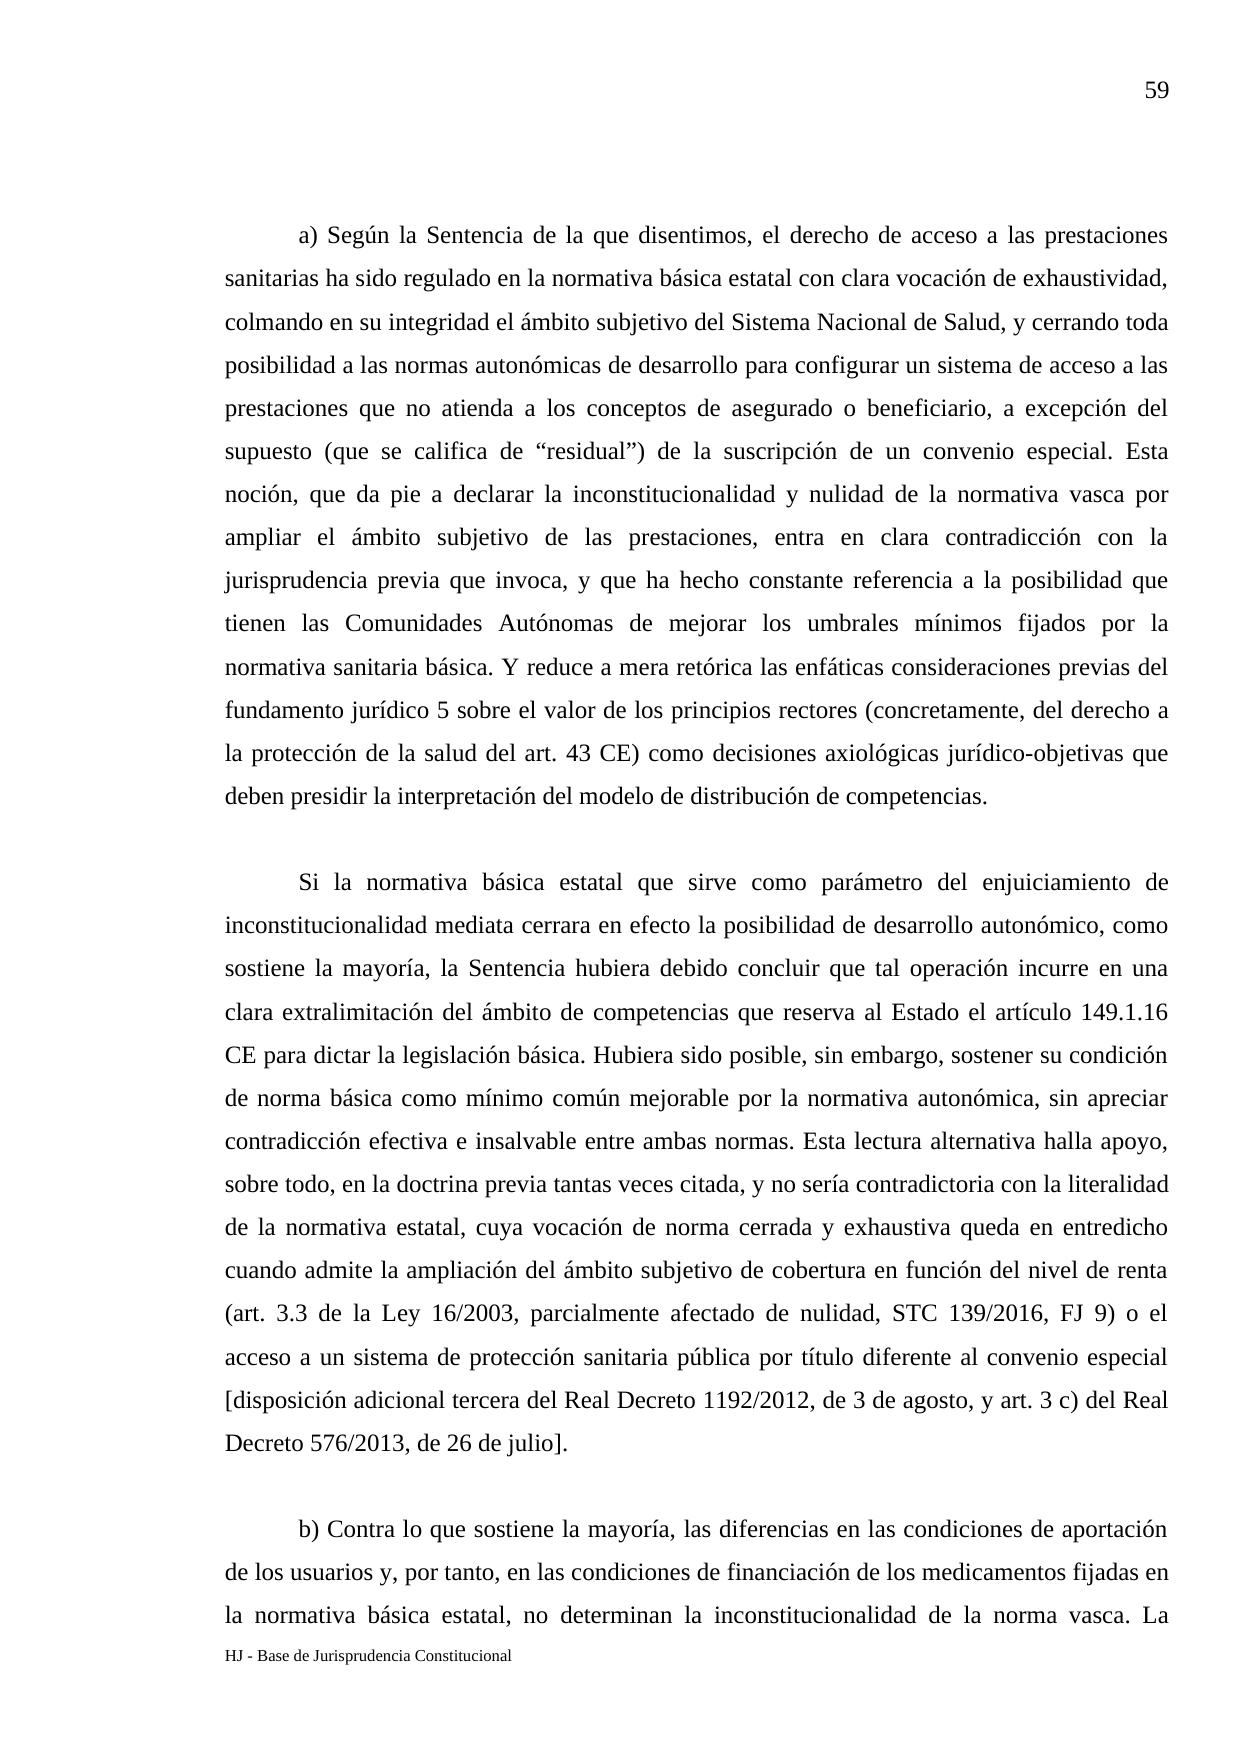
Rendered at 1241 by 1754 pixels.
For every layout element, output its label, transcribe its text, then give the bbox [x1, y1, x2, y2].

text a) Según la Sentencia de la que disentimos, el derecho de acceso a las prestaciones sanitarias ha sido regulado en la normativa básica estatal con clara vocación de exhaustividad, colmando en su integridad el ámbito subjetivo del Sistema Nacional de Salud, y cerrando toda posibilidad a las normas autonómicas de desarrollo para configurar un sistema de acceso a las prestaciones que no atienda a los conceptos de asegurado o beneficiario, a excepción del supuesto (que se califica de “residual”) de la suscripción de un convenio especial. Esta noción, que da pie a declarar la inconstitucionalidad y nulidad de la normativa vasca por ampliar el ámbito subjetivo de las prestaciones, entra en clara contradicción con la jurisprudencia previa que invoca, y que ha hecho constante referencia a la posibilidad que tienen las Comunidades Autónomas de mejorar los umbrales mínimos fijados por la normativa sanitaria básica. Y reduce a mera retórica las enfáticas consideraciones previas del fundamento jurídico 5 sobre el valor de los principios rectores (concretamente, del derecho a la protección de la salud del art. 43 CE) como decisiones axiológicas jurídico-objetivas que deben presidir la interpretación del modelo de distribución de competencias. [224, 220, 1169, 810]
text Si la normativa básica estatal que sirve como parámetro del enjuiciamiento de inconstitucionalidad mediata cerrara en efecto la posibilidad de desarrollo autonómico, como sostiene la mayoría, la Sentencia hubiera debido concluir que tal operación incurre en una clara extralimitación del ámbito de competencias que reserva al Estado el artículo 149.1.16 CE para dictar la legislación básica. Hubiera sido posible, sin embargo, sostener su condición de norma básica como mínimo común mejorable por la normativa autonómica, sin apreciar contradicción efectiva e insalvable entre ambas normas. Esta lectura alternativa halla apoyo, sobre todo, en la doctrina previa tantas veces citada, y no sería contradictoria con la literalidad de la normativa estatal, cuya vocación de norma cerrada y exhaustiva queda en entredicho cuando admite la ampliación del ámbito subjetivo de cobertura en función del nivel de renta (art. 3.3 de la Ley 16/2003, parcialmente afectado de nulidad, STC 139/2016, FJ 9) o el acceso a un sistema de protección sanitaria pública por título diferente al convenio especial [disposición adicional tercera del Real Decreto 1192/2012, de 3 de agosto, y art. 3 c) del Real Decreto 576/2013, de 26 de julio]. [224, 867, 1169, 1457]
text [224, 1514, 1169, 1629]
